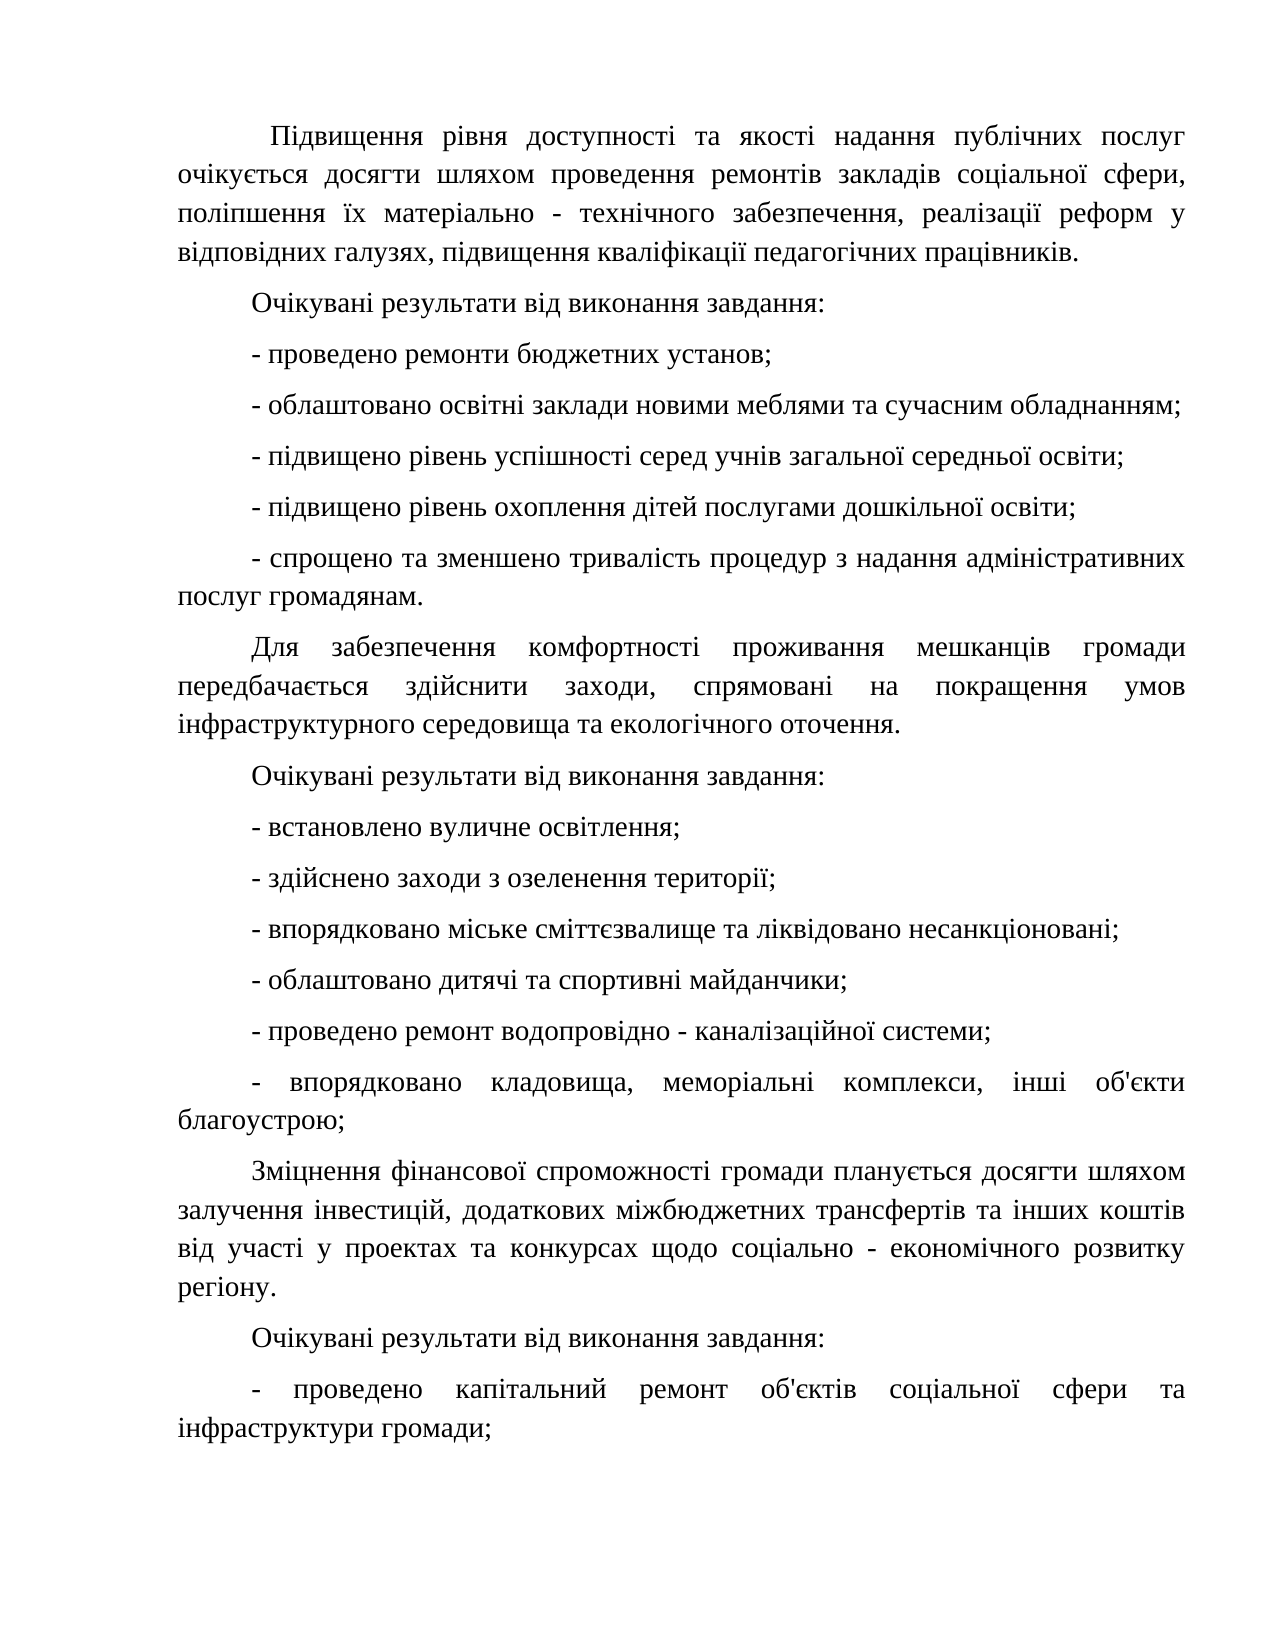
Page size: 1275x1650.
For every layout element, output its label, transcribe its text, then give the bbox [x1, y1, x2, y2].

text - облаштовано дитячі та спортивні майданчики; [177, 962, 1186, 995]
text - проведено капітальний ремонт об'єктів соціальної сфери та інфраструктури громади; [177, 1371, 1186, 1443]
text Очікувані результати від виконання завдання: [177, 285, 1186, 318]
text Для забезпечення комфортності проживання мешканців громади передбачається здійснити заходи, спрямовані на покращення умов інфраструктурного середовища та екологічного оточення. [177, 629, 1186, 740]
text - впорядковано міське сміттєзвалище та ліквідовано несанкціоновані; [177, 911, 1186, 944]
text - підвищено рівень охоплення дітей послугами дошкільної освіти; [177, 489, 1186, 522]
text - проведено ремонти бюджетних установ; [177, 336, 1186, 369]
text Очікувані результати від виконання завдання: [177, 758, 1186, 791]
text - спрощено та зменшено тривалість процедур з надання адміністративних послуг громадянам. [177, 540, 1186, 612]
text Очікувані результати від виконання завдання: [177, 1320, 1186, 1354]
text - проведено ремонт водопровідно - каналізаційної системи; [177, 1013, 1186, 1046]
text - впорядковано кладовища, меморіальні комплекси, інші об'єкти благоустрою; [177, 1064, 1186, 1136]
text - встановлено вуличне освітлення; [177, 809, 1186, 842]
text Зміцнення фінансової спроможності громади планується досягти шляхом залучення інвестицій, додаткових міжбюджетних трансфертів та інших коштів від участі у проектах та конкурсах щодо соціально - економічного розвитку регіону. [177, 1153, 1186, 1303]
text - здійснено заходи з озеленення території; [177, 860, 1186, 893]
text Підвищення рівня доступності та якості надання публічних послуг очікується досягти шляхом проведення ремонтів закладів соціальної сфери, поліпшення їх матеріально - технічного забезпечення, реалізації реформ у відповідних галузях, підвищення кваліфікації педагогічних працівників. [177, 118, 1186, 267]
text - облаштовано освітні заклади новими меблями та сучасним обладнанням; [177, 387, 1186, 420]
text - підвищено рівень успішності серед учнів загальної середньої освіти; [177, 438, 1186, 471]
